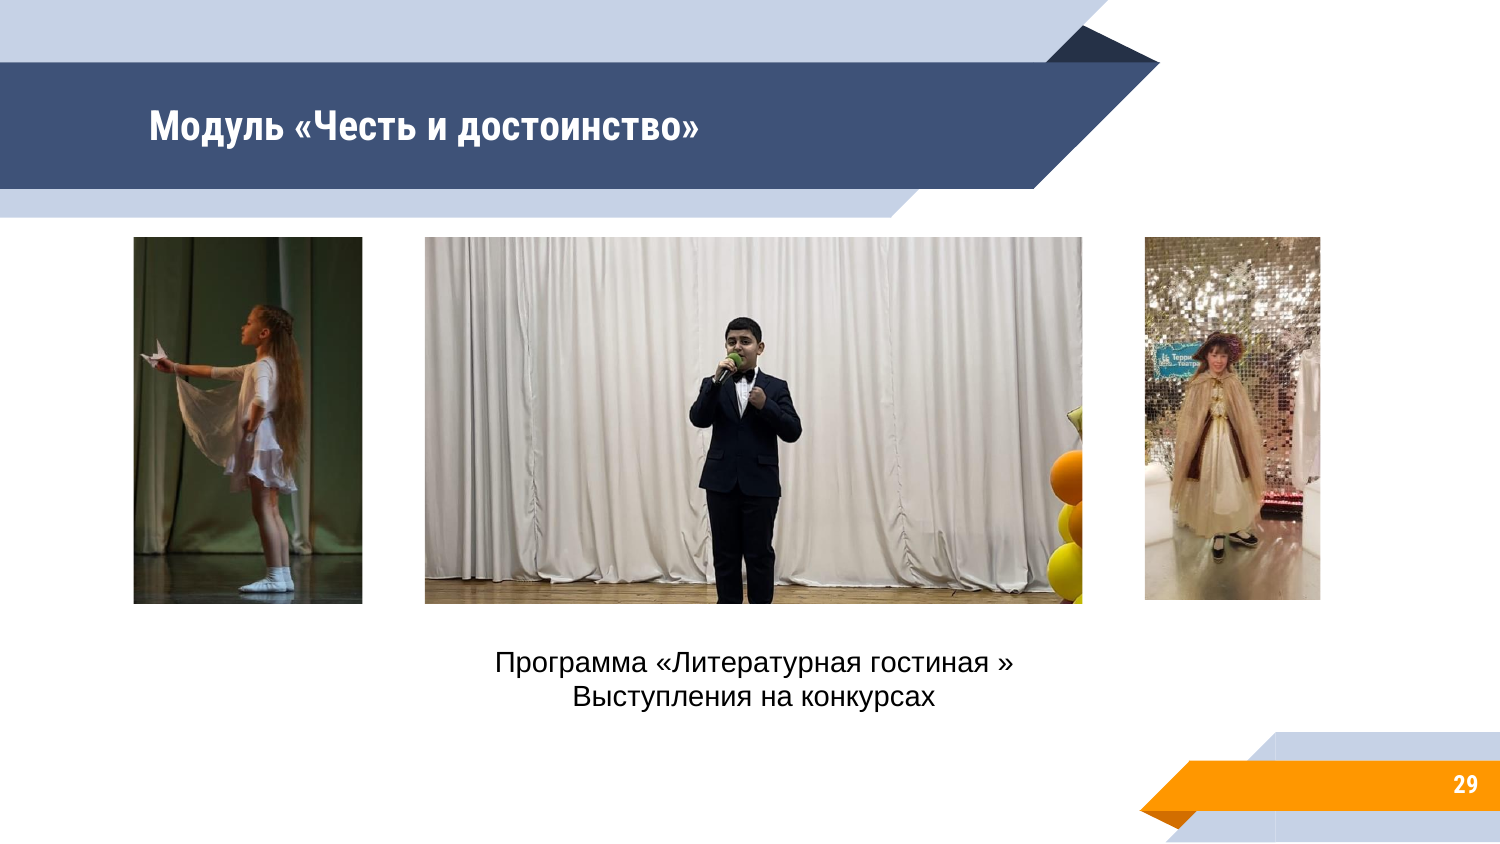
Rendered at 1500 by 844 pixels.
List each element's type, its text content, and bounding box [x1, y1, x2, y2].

picture [133, 237, 363, 604]
text Программа «Литературная гостиная » Выступления на конкурсах [494, 645, 1021, 713]
picture [1144, 237, 1321, 600]
text 29 [1453, 770, 1481, 799]
text Модуль «Честь и достоинство» [148, 102, 1481, 151]
picture [424, 237, 1083, 604]
